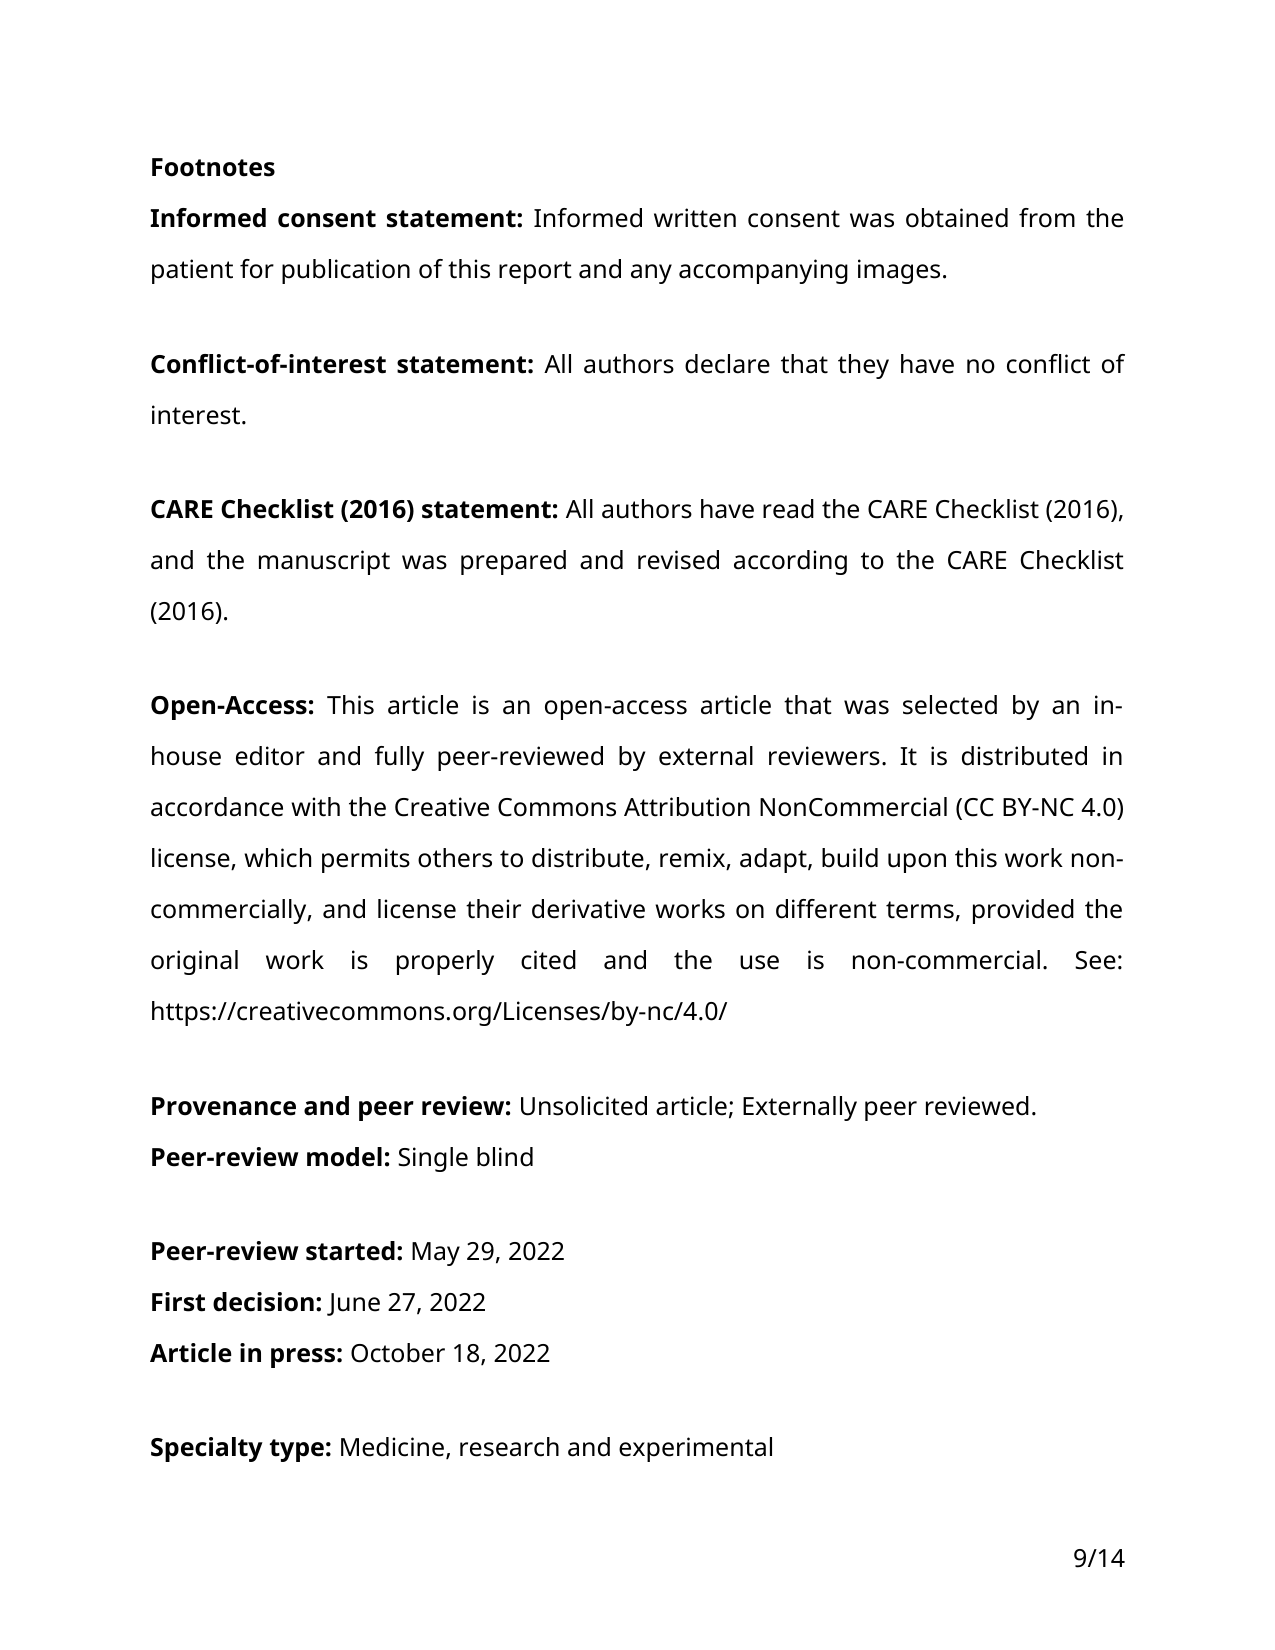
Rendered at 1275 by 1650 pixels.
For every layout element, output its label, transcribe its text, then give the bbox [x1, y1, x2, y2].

text Article in press: October 18, 2022 [150, 1335, 1125, 1369]
text Peer-review model: Single blind [150, 1139, 1125, 1173]
text Informed consent statement: Informed written consent was obtained from the patient for publication of this report and any accompanying images. [150, 201, 1125, 286]
text First decision: June 27, 2022 [150, 1284, 1125, 1318]
text Conflict-of-interest statement: All authors declare that they have no conflict of interest. [150, 346, 1125, 431]
text Footnotes [150, 150, 1125, 184]
text Peer-review started: May 29, 2022 [150, 1233, 1125, 1267]
text Open-Access: This article is an open-access article that was selected by an in-house editor and fully peer-reviewed by external reviewers. It is distributed in accordance with the Creative Commons Attribution NonCommercial (CC BY-NC 4.0) license, which permits others to distribute, remix, adapt, build upon this work non-commercially, and license their derivative works on different terms, provided the original work is properly cited and the use is non-commercial. See: https://creativecommons.org/Licenses/by-nc/4.0/ [150, 688, 1125, 1028]
text Provenance and peer review: Unsolicited article; Externally peer reviewed. [150, 1088, 1125, 1122]
text CARE Checklist (2016) statement: All authors have read the CARE Checklist (2016), and the manuscript was prepared and revised according to the CARE Checklist (2016). [150, 491, 1125, 628]
text Specialty type: Medicine, research and experimental [150, 1429, 1125, 1464]
